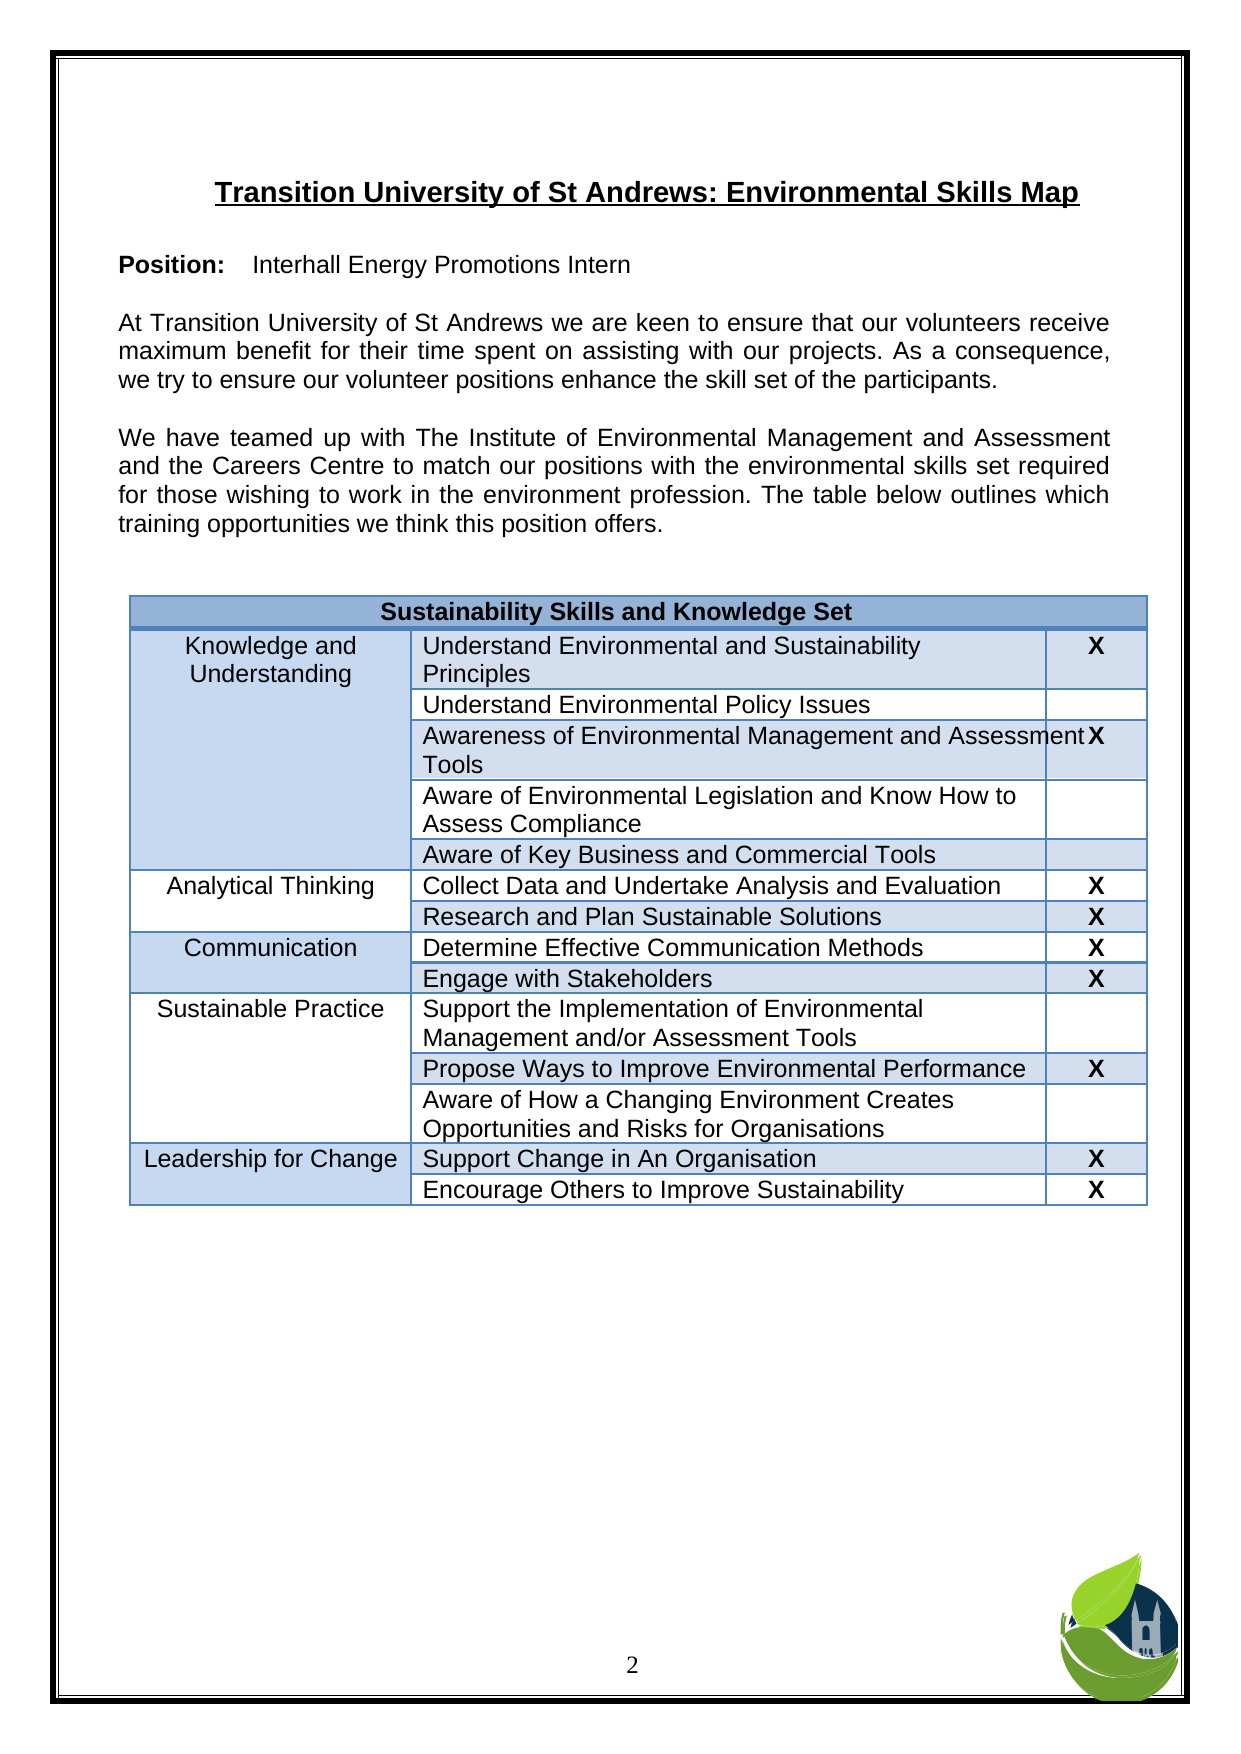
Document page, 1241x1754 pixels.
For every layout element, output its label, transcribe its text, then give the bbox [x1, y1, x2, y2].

table_cell [1047, 781, 1146, 838]
table_cell [1047, 840, 1146, 869]
table_cell Communication [131, 933, 410, 992]
subtitle Transition University of St Andrews: Environmental Skills Map [118, 175, 1176, 209]
table_cell Sustainable Practice [131, 994, 410, 1142]
table_cell Understand Environmental Policy Issues [412, 690, 1045, 719]
table_cell Aware of Environmental Legislation and Know How to Assess Compliance [412, 781, 1045, 838]
table_cell Awareness of Environmental Management and Assessment Tools [412, 721, 1045, 778]
table_cell Propose Ways to Improve Environmental Performance [412, 1054, 1045, 1083]
table_cell [1047, 1085, 1146, 1142]
text Position: Interhall Energy Promotions Intern [118, 250, 1147, 279]
table_cell Aware of How a Changing Environment Creates Opportunities and Risks for Organisations [412, 1085, 1045, 1142]
table_header Sustainability Skills and Knowledge Set [131, 597, 1146, 626]
table_cell X [1047, 721, 1146, 778]
table_cell [1047, 994, 1146, 1052]
table_cell Collect Data and Undertake Analysis and Evaluation [412, 871, 1045, 900]
table_cell X [1047, 902, 1146, 931]
table_cell Support Change in An Organisation [412, 1144, 1045, 1173]
table_cell X [1047, 631, 1146, 688]
table_cell Research and Plan Sustainable Solutions [412, 902, 1045, 931]
table_cell X [1047, 871, 1146, 900]
table_cell [1047, 690, 1146, 719]
table_cell Determine Effective Communication Methods [412, 933, 1045, 961]
table_cell Analytical Thinking [131, 871, 410, 931]
text We have teamed up with The Institute of Environmental Management and Assessment and the Careers Centre to match our positions with the environmental skills set required for those wishing to work in the environment profession. The table below outlines which training opportunities we think this position offers. [118, 423, 1112, 538]
table_cell Engage with Stakeholders [412, 964, 1045, 992]
picture [1060, 1550, 1178, 1701]
table_cell X [1047, 1054, 1146, 1083]
table_cell Aware of Key Business and Commercial Tools [412, 840, 1045, 869]
table_cell X [1047, 964, 1146, 992]
table_cell X [1047, 1144, 1146, 1173]
table_cell X [1047, 1175, 1146, 1204]
table_cell X [1047, 933, 1146, 961]
table_cell Support the Implementation of Environmental Management and/or Assessment Tools [412, 994, 1045, 1052]
text At Transition University of St Andrews we are keen to ensure that our volunteers receive maximum benefit for their time spent on assisting with our projects. As a consequence, we try to ensure our volunteer positions enhance the skill set of the participants. [118, 308, 1112, 394]
table_cell Encourage Others to Improve Sustainability [412, 1175, 1045, 1204]
table_cell Understand Environmental and Sustainability Principles [412, 631, 1045, 688]
table_cell Leadership for Change [131, 1144, 410, 1204]
table_cell Knowledge and Understanding [131, 631, 410, 869]
